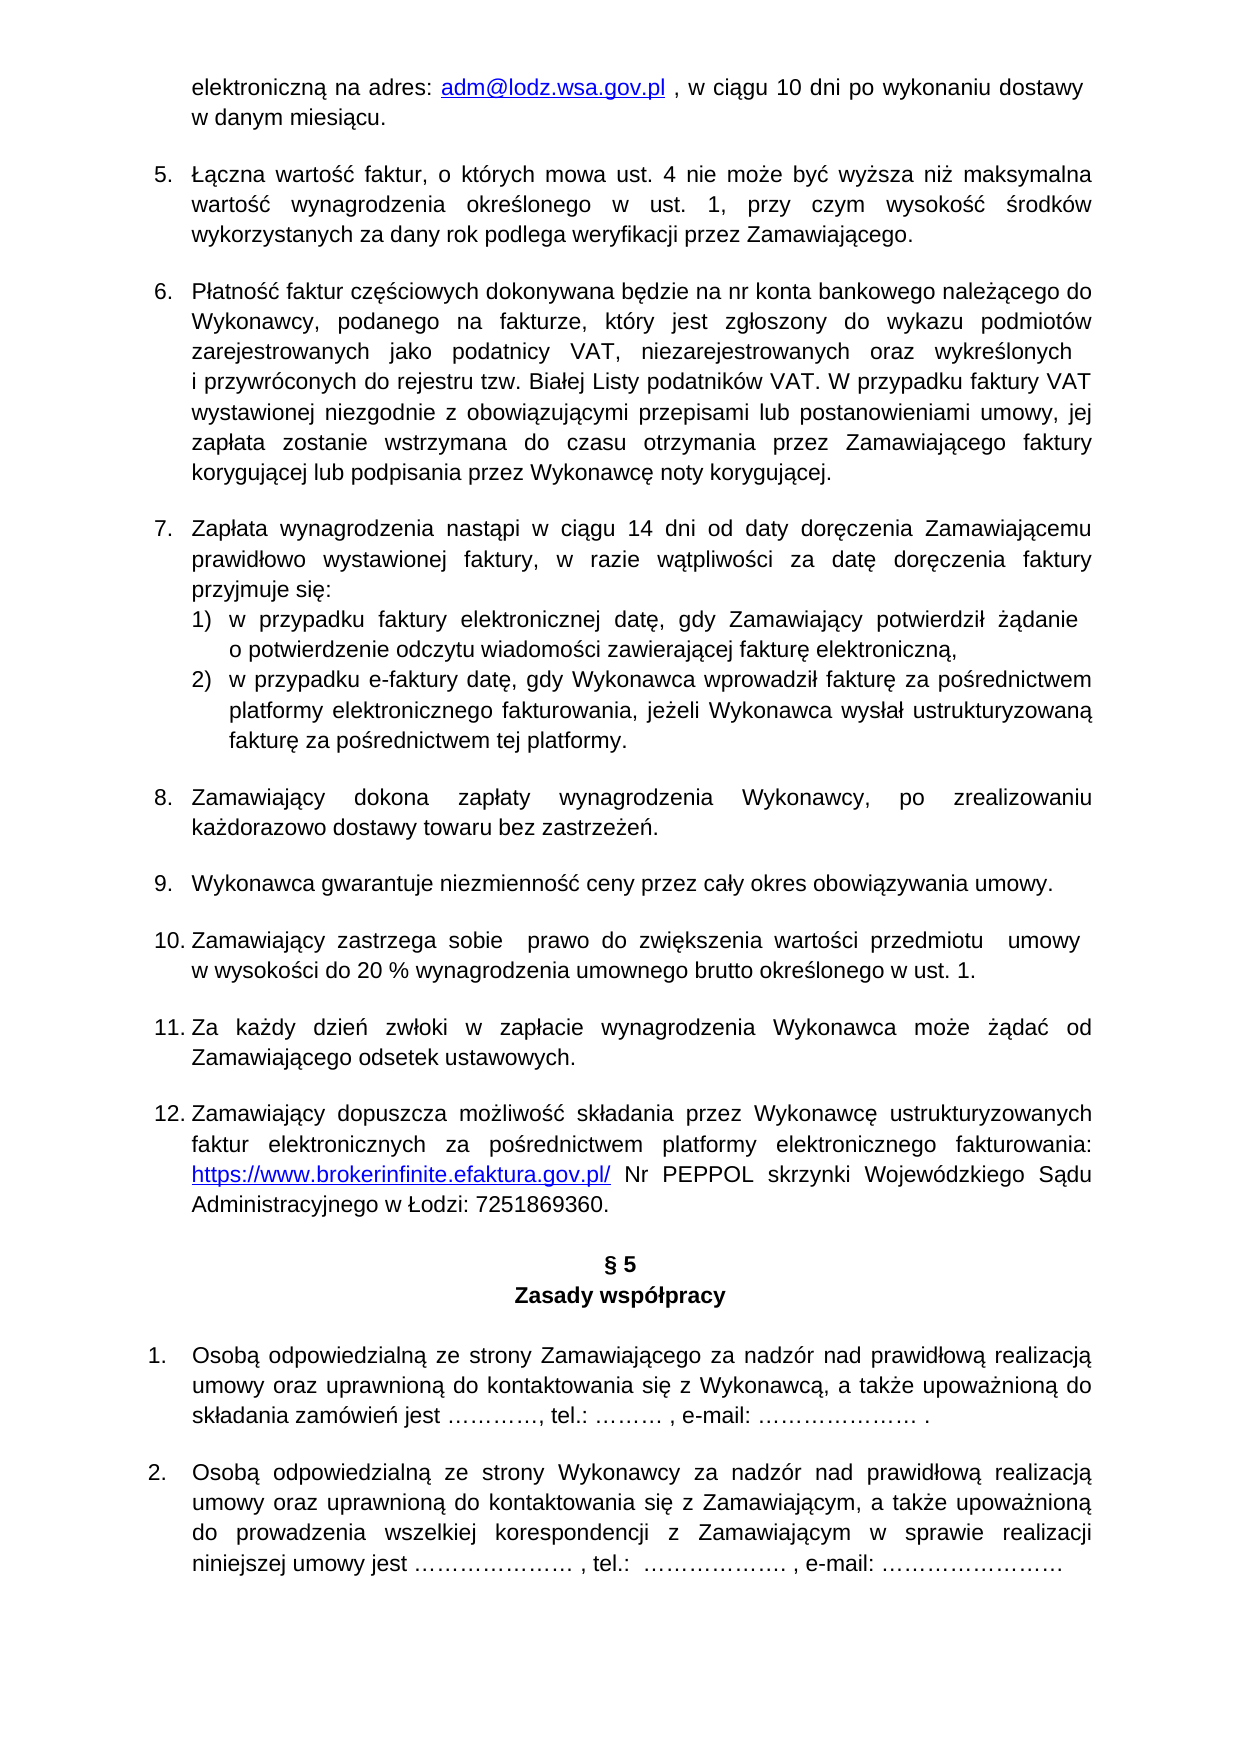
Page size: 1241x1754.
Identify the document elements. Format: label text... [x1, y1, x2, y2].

list Wykonawca gwarantuje niezmienność ceny przez cały okres obowiązywania umowy. [154, 870, 1093, 897]
list w przypadku e-faktury datę, gdy Wykonawca wprowadził fakturę za pośrednictwem platformy elektronicznego fakturowania, jeżeli Wykonawca wysłał ustrukturyzowaną fakturę za pośrednictwem tej platformy. [191, 666, 1093, 753]
text Zasady współpracy [148, 1282, 1093, 1308]
list Zamawiający dopuszcza możliwość składania przez Wykonawcę ustrukturyzowanych faktur elektronicznych za pośrednictwem platformy elektronicznego fakturowania: https://www.brokerinfinite.efaktura.gov.pl/ Nr PEPPOL skrzynki Wojewódzkiego Sądu Administracyjnego w Łodzi: 7251869360. [154, 1100, 1093, 1217]
list Zapłata wynagrodzenia nastąpi w ciągu 14 dni od daty doręczenia Zamawiającemu prawidłowo wystawionej faktury, w razie wątpliwości za datę doręczenia faktury przyjmuje się: [154, 515, 1093, 602]
list Łączna wartość faktur, o których mowa ust. 4 nie może być wyższa niż maksymalna wartość wynagrodzenia określonego w ust. 1, przy czym wysokość środków wykorzystanych za dany rok podlega weryfikacji przez Zamawiającego. [154, 161, 1093, 247]
list w przypadku faktury elektronicznej datę, gdy Zamawiający potwierdził żądanie o potwierdzenie odczytu wiadomości zawierającej fakturę elektroniczną, [191, 606, 1093, 663]
list Płatność faktur częściowych dokonywana będzie na nr konta bankowego należącego do Wykonawcy, podanego na fakturze, który jest zgłoszony do wykazu podmiotów zarejestrowanych jako podatnicy VAT, niezarejestrowanych oraz wykreślonych i przywróconych do rejestru tzw. Białej Listy podatników VAT. W przypadku faktury VAT wystawionej niezgodnie z obowiązującymi przepisami lub postanowieniami umowy, jej zapłata zostanie wstrzymana do czasu otrzymania przez Zamawiającego faktury korygującej lub podpisania przez Wykonawcę noty korygującej. [154, 278, 1093, 485]
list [154, 74, 1093, 130]
list Osobą odpowiedzialną ze strony Wykonawcy za nadzór nad prawidłową realizacją umowy oraz uprawnioną do kontaktowania się z Zamawiającym, a także upoważnioną do prowadzenia wszelkiej korespondencji z Zamawiającym w sprawie realizacji niniejszej umowy jest ………………… , tel.: ………………. , e-mail: …………………… [148, 1459, 1093, 1576]
list Za każdy dzień zwłoki w zapłacie wynagrodzenia Wykonawca może żądać od Zamawiającego odsetek ustawowych. [154, 1013, 1093, 1070]
list Osobą odpowiedzialną ze strony Zamawiającego za nadzór nad prawidłową realizacją umowy oraz uprawnioną do kontaktowania się z Wykonawcą, a także upoważnioną do składania zamówień jest …………, tel.: ……… , e-mail: ………………… . [148, 1342, 1093, 1429]
text § 5 [148, 1251, 1093, 1278]
list Zamawiający zastrzega sobie prawo do zwiększenia wartości przedmiotu umowy w wysokości do 20 % wynagrodzenia umownego brutto określonego w ust. 1. [154, 927, 1093, 983]
list Zamawiający dokona zapłaty wynagrodzenia Wykonawcy, po zrealizowaniu każdorazowo dostawy towaru bez zastrzeżeń. [154, 783, 1093, 840]
